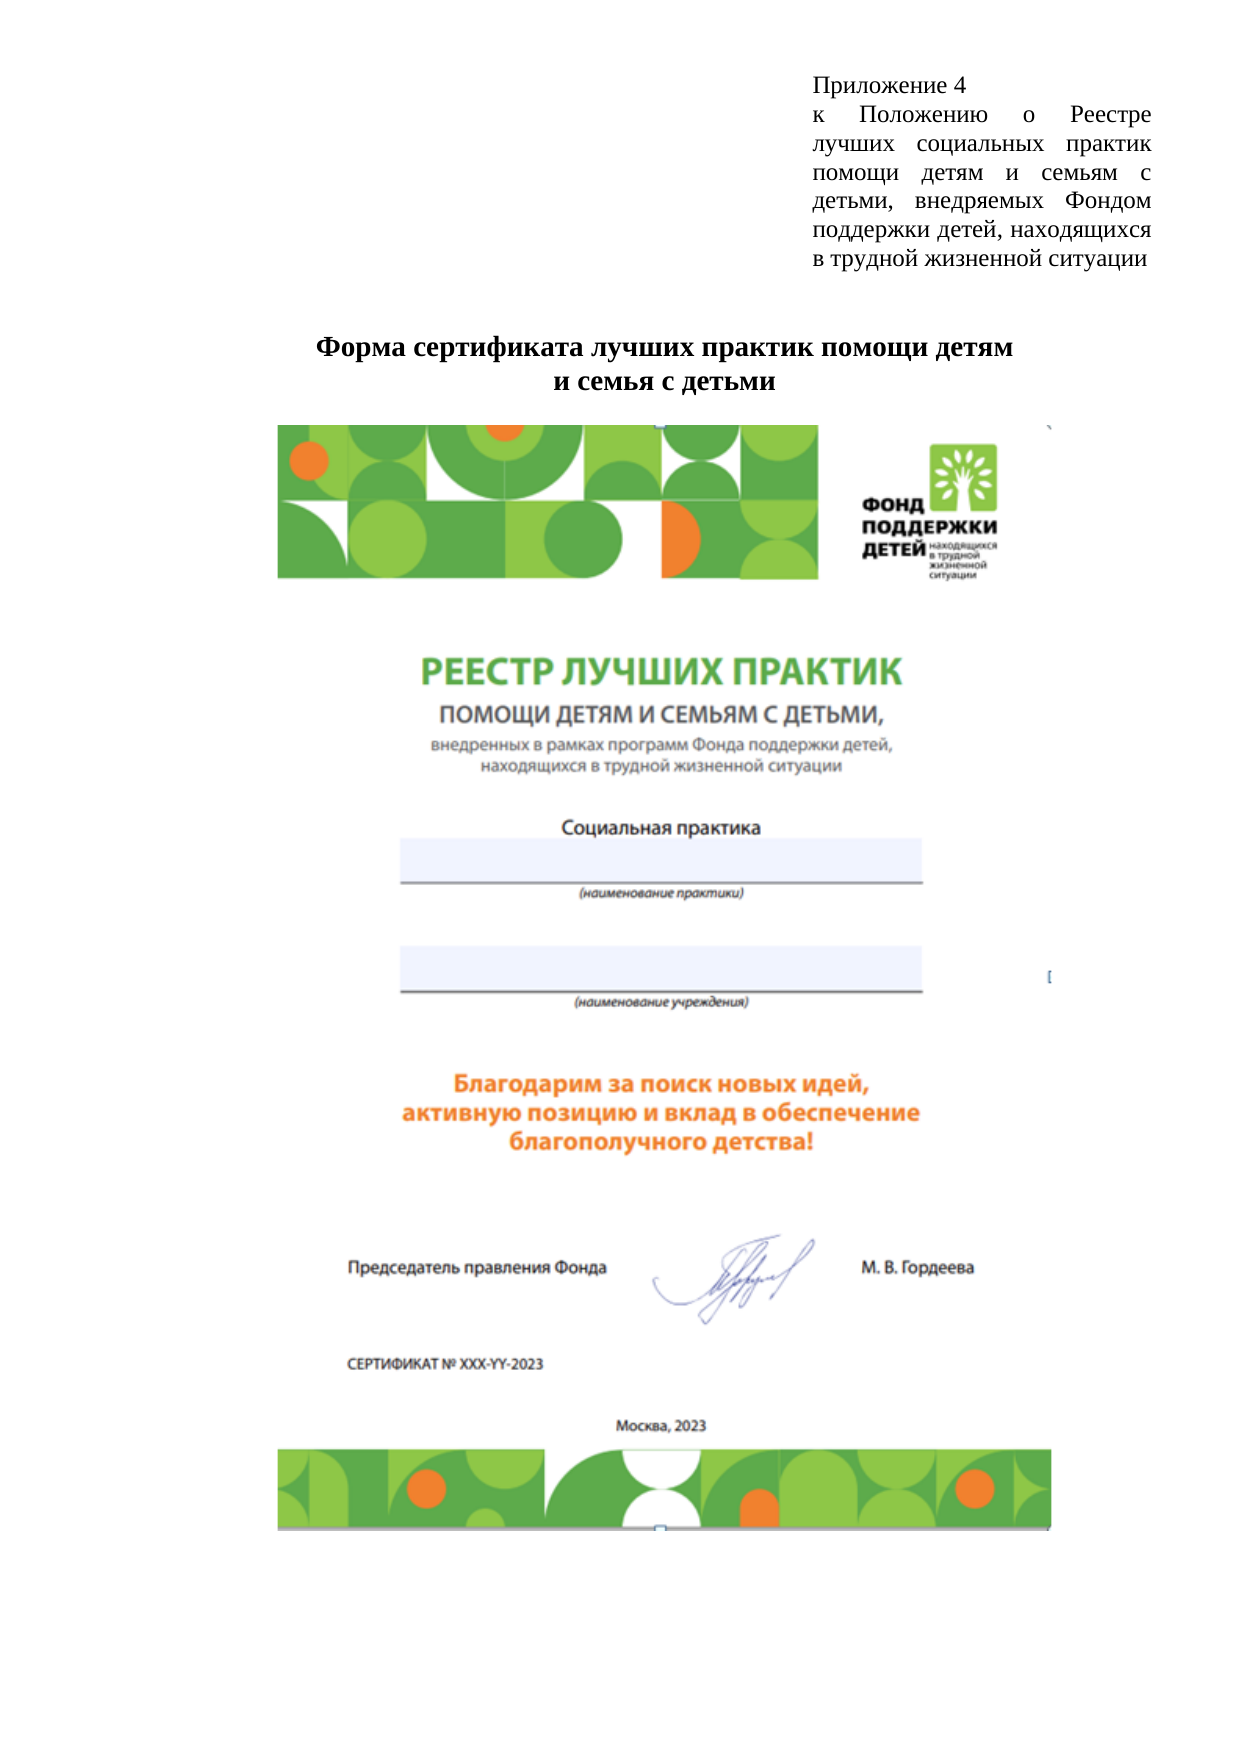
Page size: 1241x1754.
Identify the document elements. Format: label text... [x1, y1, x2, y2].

text к Положению о Реестре лучших социальных практик помощи детям и семьям с детьми, внедряемых Фондом поддержки детей, находящихся в трудной жизненной ситуации [812, 99, 1152, 272]
picture [277, 425, 1052, 1531]
text и семья с детьми [177, 363, 1152, 396]
text Приложение 4 [812, 71, 1152, 99]
text Форма сертификата лучших практик помощи детям [177, 329, 1152, 363]
